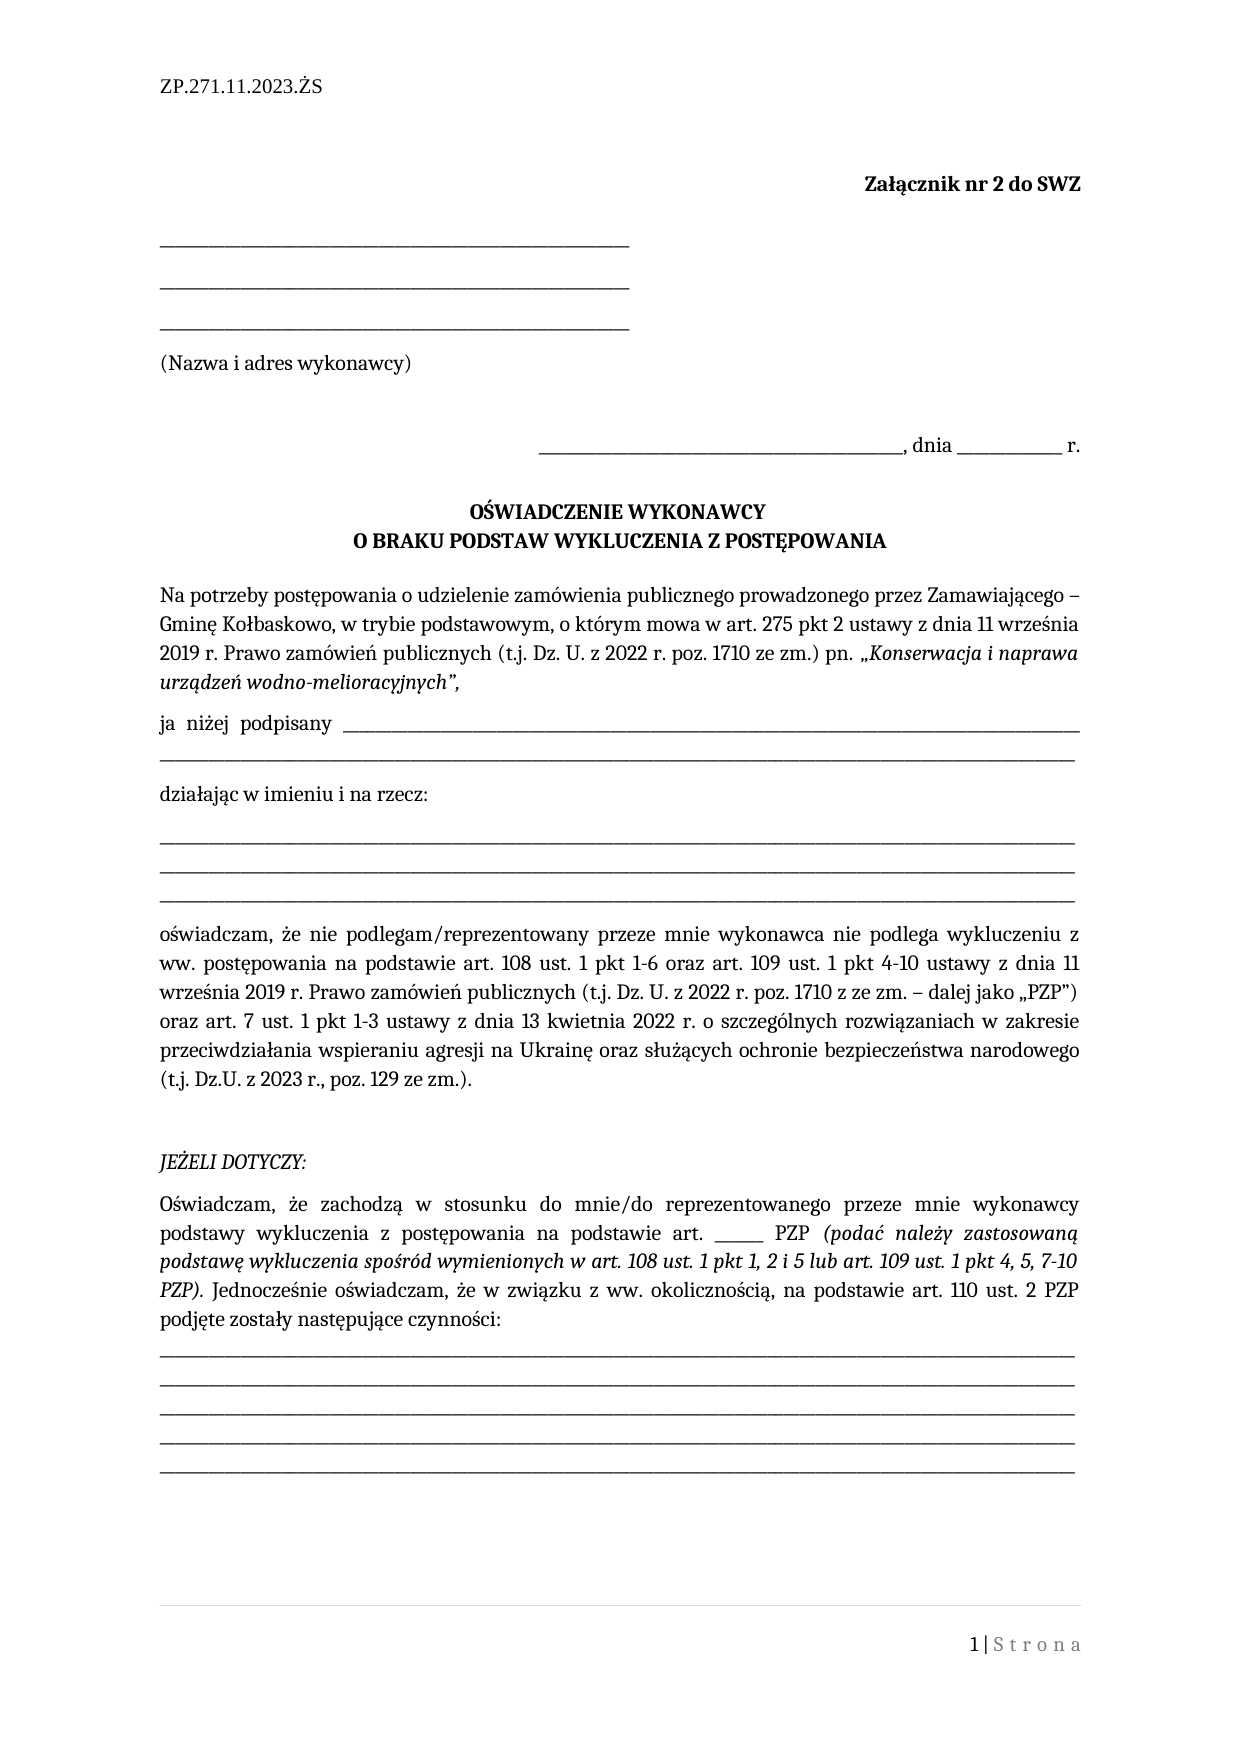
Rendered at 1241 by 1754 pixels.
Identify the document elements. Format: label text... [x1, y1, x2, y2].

text Załącznik nr 2 do SWZ [159, 172, 1081, 197]
text ___________________________________________________________________________________________________________________________________________________________________________________________________________________________________________________________________________________________________________________________________________________ [159, 1336, 1081, 1419]
text oświadczam, że nie podlegam/reprezentowany przeze mnie wykonawca nie podlega wykluczeniu z ww. postępowania na podstawie art. 108 ust. 1 pkt 1-6 oraz art. 109 ust. 1 pkt 4-10 ustawy z dnia 11 września 2019 r. Prawo zamówień publicznych (t.j. Dz. U. z 2022 r. poz. 1710 z ze zm. – dalej jako „PZP”) oraz art. 7 ust. 1 pkt 1-3 ustawy z dnia 13 kwietnia 2022 r. o szczególnych rozwiązaniach w zakresie przeciwdziałania wspieraniu agresji na Ukrainę oraz służących ochronie bezpieczeństwa narodowego (t.j. Dz.U. z 2023 r., poz. 129 ze zm.). [159, 922, 1081, 1092]
text ___________________________________________________________________________________________________________________________________________________________________________________________________________________________________________________________________________________________________________________________________________________ [159, 823, 1081, 906]
text __________________________________________________________ [159, 267, 1081, 293]
text __________________________________________________________ [159, 226, 1081, 251]
text ja niżej podpisany ___________________________________________________________________________________________ _________________________________________________________________________________________________________________ [159, 711, 1081, 765]
text OŚWIADCZENIE WYKONAWCY O BRAKU PODSTAW WYKLUCZENIA Z POSTĘPOWANIA [159, 500, 1081, 554]
text __________________________________________________________________________________________________________________________________________________________________________________________________________________________________ [159, 1423, 1081, 1477]
text _____________________________________________, dnia _____________ r. [159, 433, 1081, 458]
text JEŻELI DOTYCZY: [159, 1150, 1081, 1175]
text Oświadczam, że zachodzą w stosunku do mnie/do reprezentowanego przeze mnie wykonawcy podstawy wykluczenia z postępowania na podstawie art. ______ PZP (podać należy zastosowaną podstawę wykluczenia spośród wymienionych w art. 108 ust. 1 pkt 1, 2 i 5 lub art. 109 ust. 1 pkt 4, 5, 7-10 PZP). Jednocześnie oświadczam, że w związku z ww. okolicznością, na podstawie art. 110 ust. 2 PZP podjęte zostały następujące czynności: [159, 1191, 1081, 1332]
text Na potrzeby postępowania o udzielenie zamówienia publicznego prowadzonego przez Zamawiającego – Gminę Kołbaskowo, w trybie podstawowym, o którym mowa w art. 275 pkt 2 ustawy z dnia 11 września 2019 r. Prawo zamówień publicznych (t.j. Dz. U. z 2022 r. poz. 1710 ze zm.) pn. „Konserwacja i naprawa urządzeń wodno-melioracyjnych”, [159, 583, 1081, 695]
text działając w imieniu i na rzecz: [159, 781, 1081, 807]
text (Nazwa i adres wykonawcy) [159, 350, 1081, 376]
text __________________________________________________________ [159, 309, 1081, 334]
